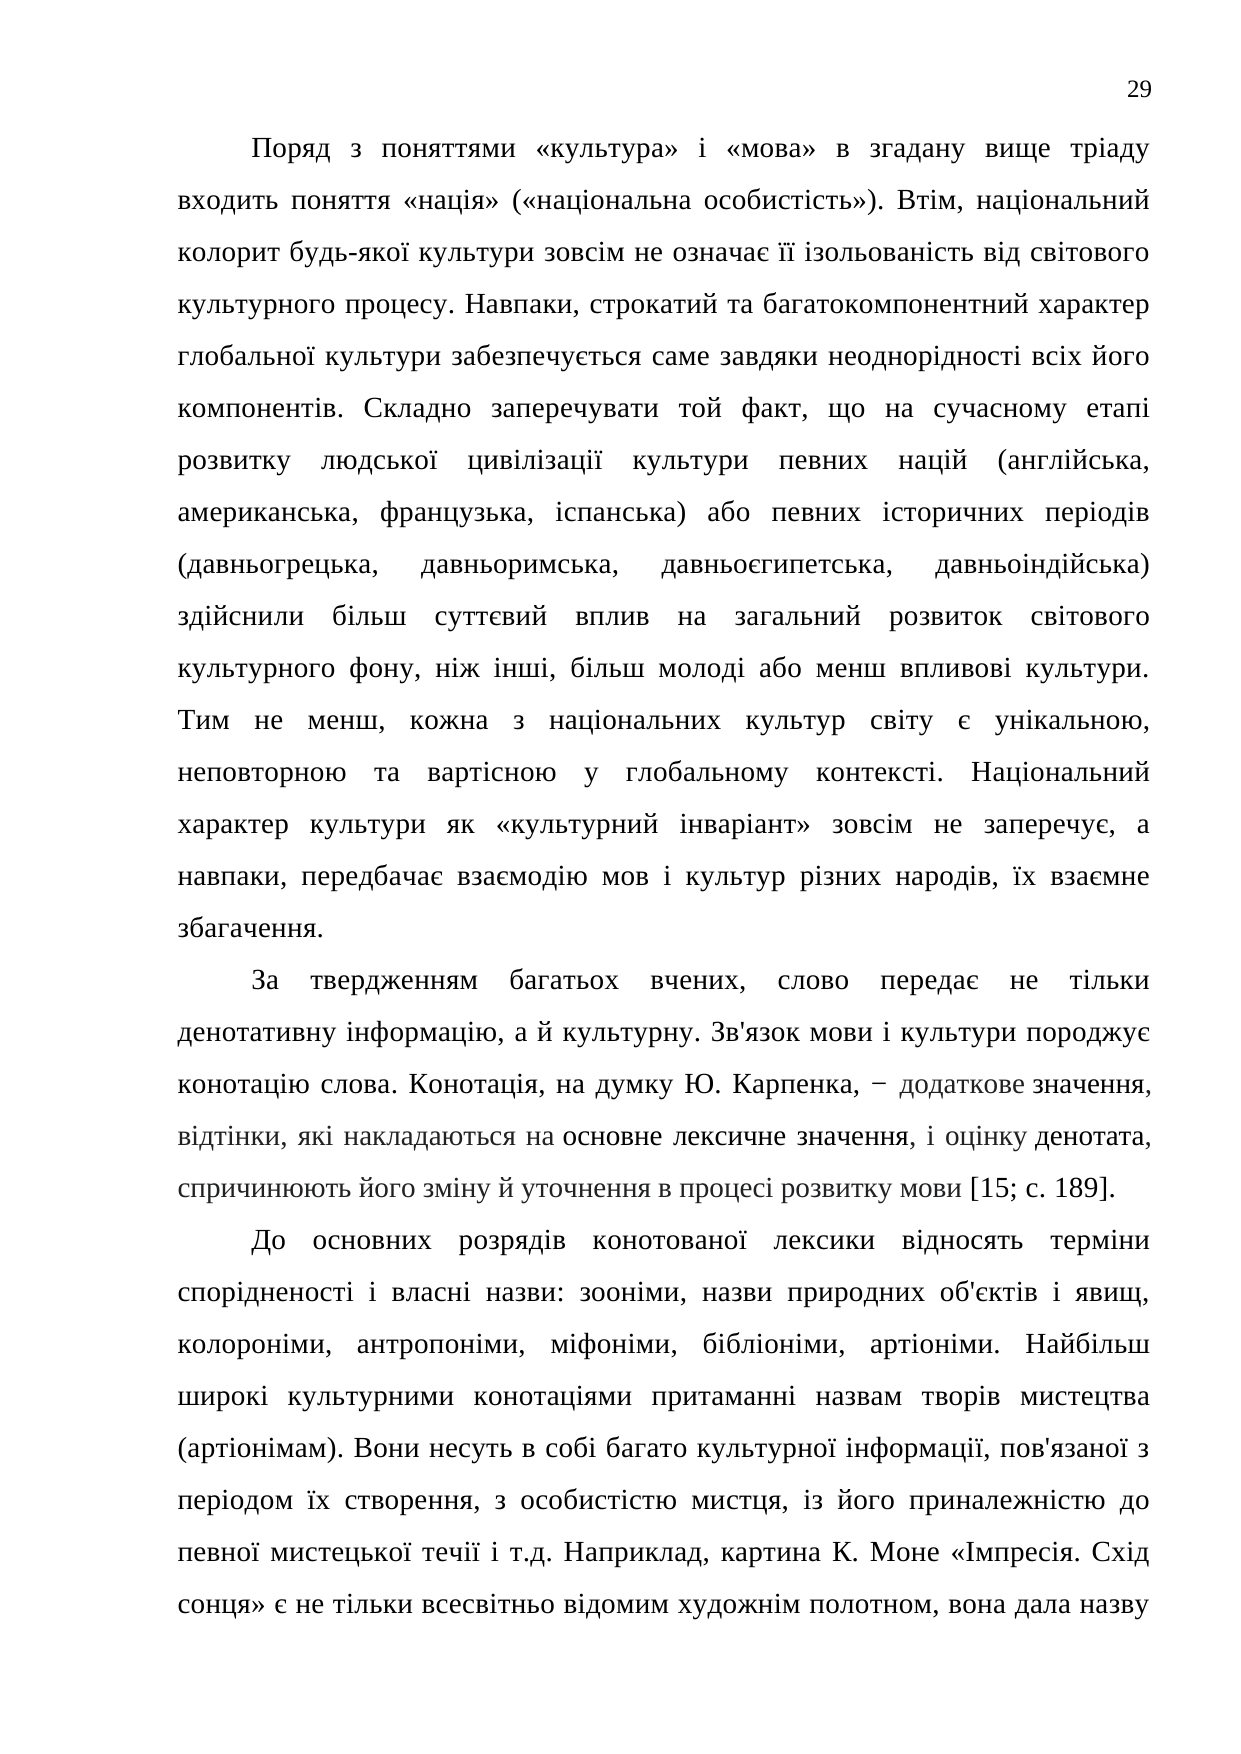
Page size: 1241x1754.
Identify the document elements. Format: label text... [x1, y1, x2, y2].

text За твердженням багатьох вчених, слово передає не тільки денотативну інформацію, а й культурну. Зв'язок мови і культури породжує конотацію слова. Конотація, на думку Ю. Карпенка, − додаткове значення, відтінки, які накладаються на основне лексичне значення, і оцінку денотата, спричинюють його зміну й уточнення в процесі розвитку мови [15; c. 189]. [177, 962, 1152, 1204]
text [177, 1222, 1152, 1619]
text Поряд з поняттями «культура» і «мова» в згадану вище тріаду входить поняття «нація» («національна особистість»). Втім, національний колорит будь-якої культури зовсім не означає її ізольованість від світового культурного процесу. Навпаки, строкатий та багатокомпонентний характер глобальної культури забезпечується саме завдяки неоднорідності всіх його компонентів. Складно заперечувати той факт, що на сучасному етапі розвитку людської цивілізації культури певних націй (англійська, американська, французька, іспанська) або певних історичних періодів (давньогрецька, давньоримська, давньоєгипетська, давньоіндійська) здійснили більш суттєвий вплив на загальний розвиток світового культурного фону, ніж інші, більш молоді або менш впливові культури. Тим не менш, кожна з національних культур світу є унікальною, неповторною та вартісною у глобальному контексті. Національний характер культури як «культурний інваріант» зовсім не заперечує, а навпаки, передбачає взаємодію мов і культур різних народів, їх взаємне збагачення. [177, 131, 1152, 944]
